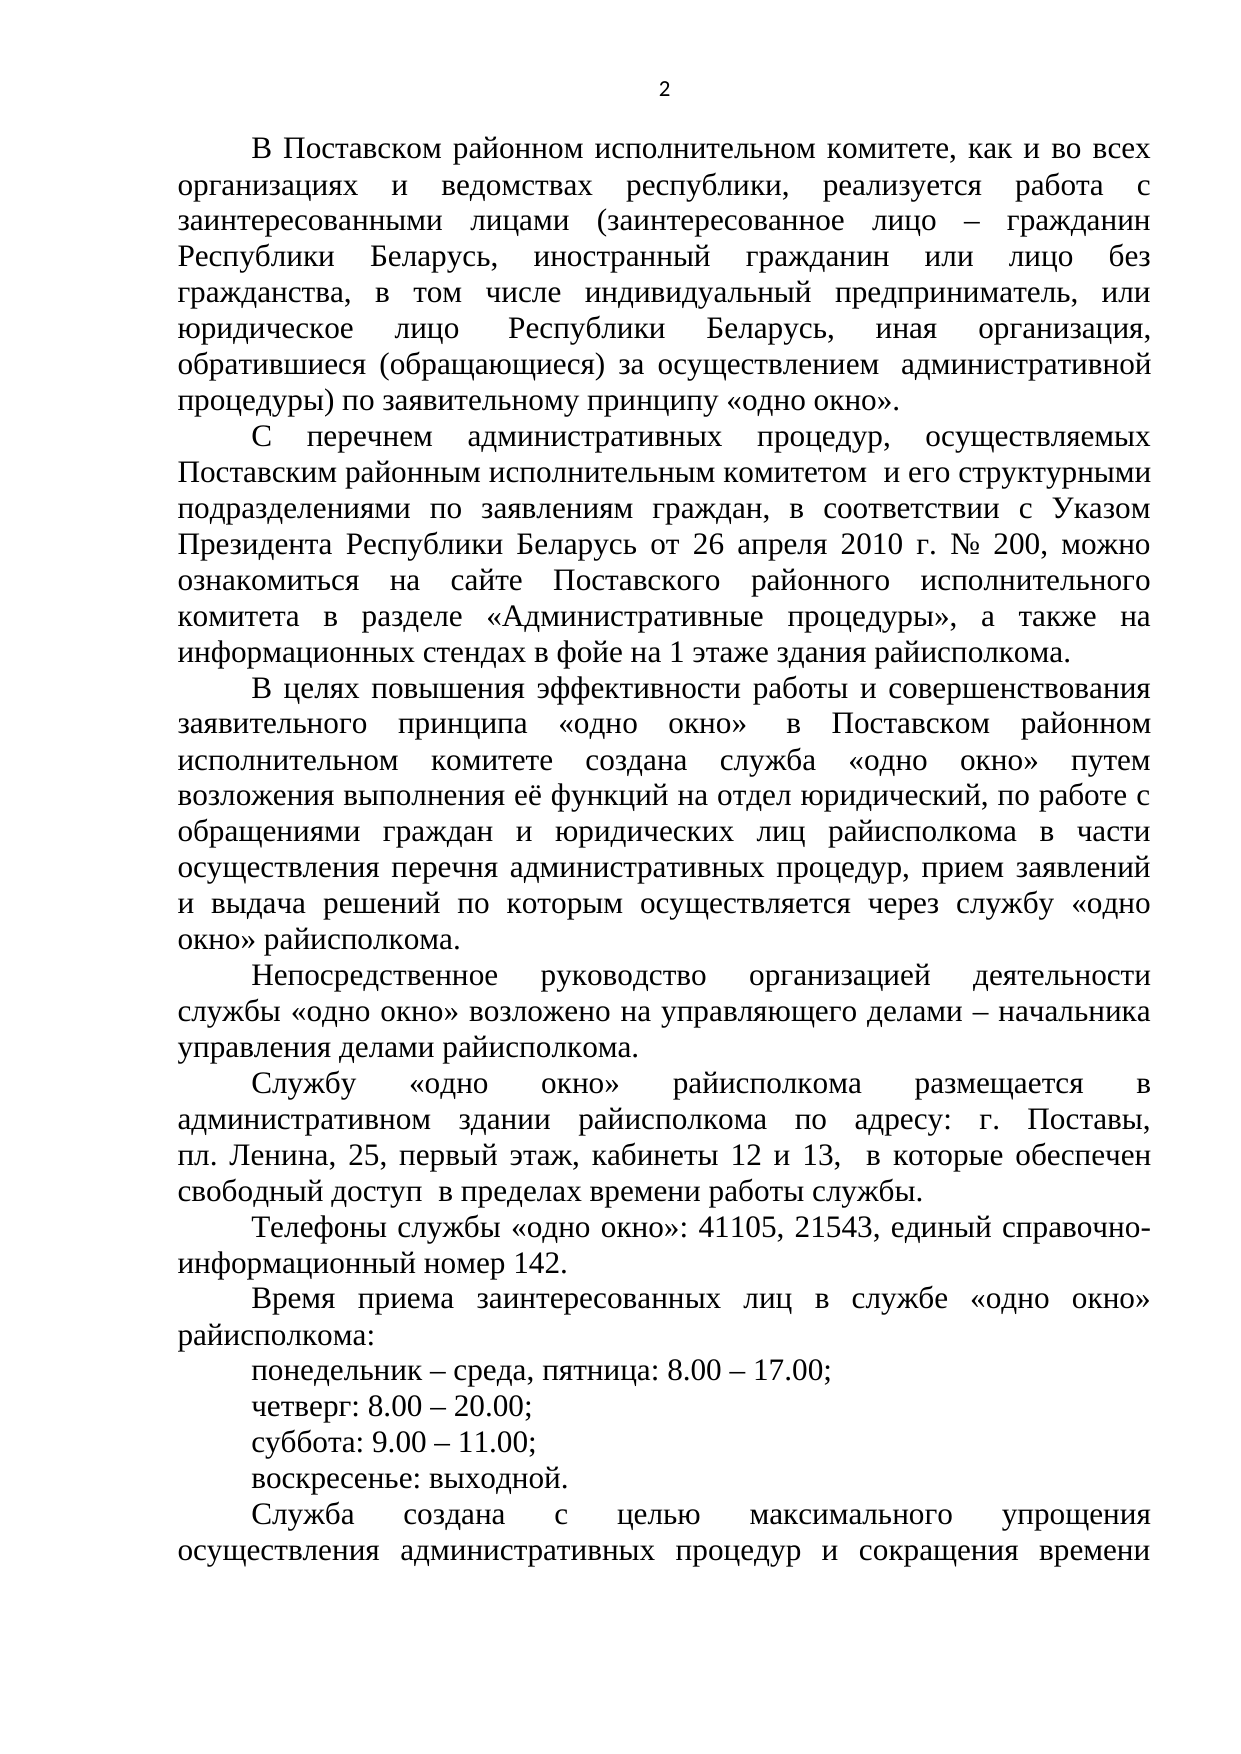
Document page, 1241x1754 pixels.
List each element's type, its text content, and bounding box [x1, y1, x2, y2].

text В Поставском районном исполнительном комитете, как и во всех организациях и ведомствах республики, реализуется работа с заинтересованными лицами (заинтересованное лицо – гражданин Республики Беларусь, иностранный гражданин или лицо без гражданства, в том числе индивидуальный предприниматель, или юридическое лицо Республики Беларусь, иная организация, обратившиеся (обращающиеся) за осуществлением административной процедуры) по заявительному принципу «одно окно». [177, 130, 1152, 417]
text четверг: 8.00 – 20.00; [177, 1388, 1152, 1423]
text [177, 1495, 1152, 1567]
text Службу «одно окно» райисполкома размещается в административном здании райисполкома по адресу: г. Поставы, пл. Ленина, 25, первый этаж, кабинеты 12 и 13, в которые обеспечен свободный доступ в пределах времени работы службы. [177, 1064, 1152, 1208]
text воскресенье: выходной. [177, 1459, 1152, 1495]
text суббота: 9.00 – 11.00; [177, 1423, 1152, 1459]
text С перечнем административных процедур, осуществляемых Поставским районным исполнительным комитетом и его структурными подразделениями по заявлениям граждан, в соответствии с Указом Президента Республики Беларусь от 26 апреля 2010 г. № 200, можно ознакомиться на сайте Поставского районного исполнительного комитета в разделе «Административные процедуры», а также на информационных стендах в фойе на 1 этаже здания райисполкома. [177, 417, 1152, 669]
text В целях повышения эффективности работы и совершенствования заявительного принципа «одно окно» в Поставском районном исполнительном комитете создана служба «одно окно» путем возложения выполнения её функций на отдел юридический, по работе с обращениями граждан и юридических лиц райисполкома в части осуществления перечня административных процедур, прием заявлений и выдача решений по которым осуществляется через службу «одно окно» райисполкома. [177, 669, 1152, 956]
text понедельник – среда, пятница: 8.00 – 17.00; [177, 1352, 1152, 1388]
text Время приема заинтересованных лиц в службе «одно окно» райисполкома: [177, 1280, 1152, 1352]
text Непосредственное руководство организацией деятельности службы «одно окно» возложено на управляющего делами – начальника управления делами райисполкома. [177, 956, 1152, 1064]
text Телефоны службы «одно окно»: 41105, 21543, единый справочно-информационный номер 142. [177, 1208, 1152, 1280]
